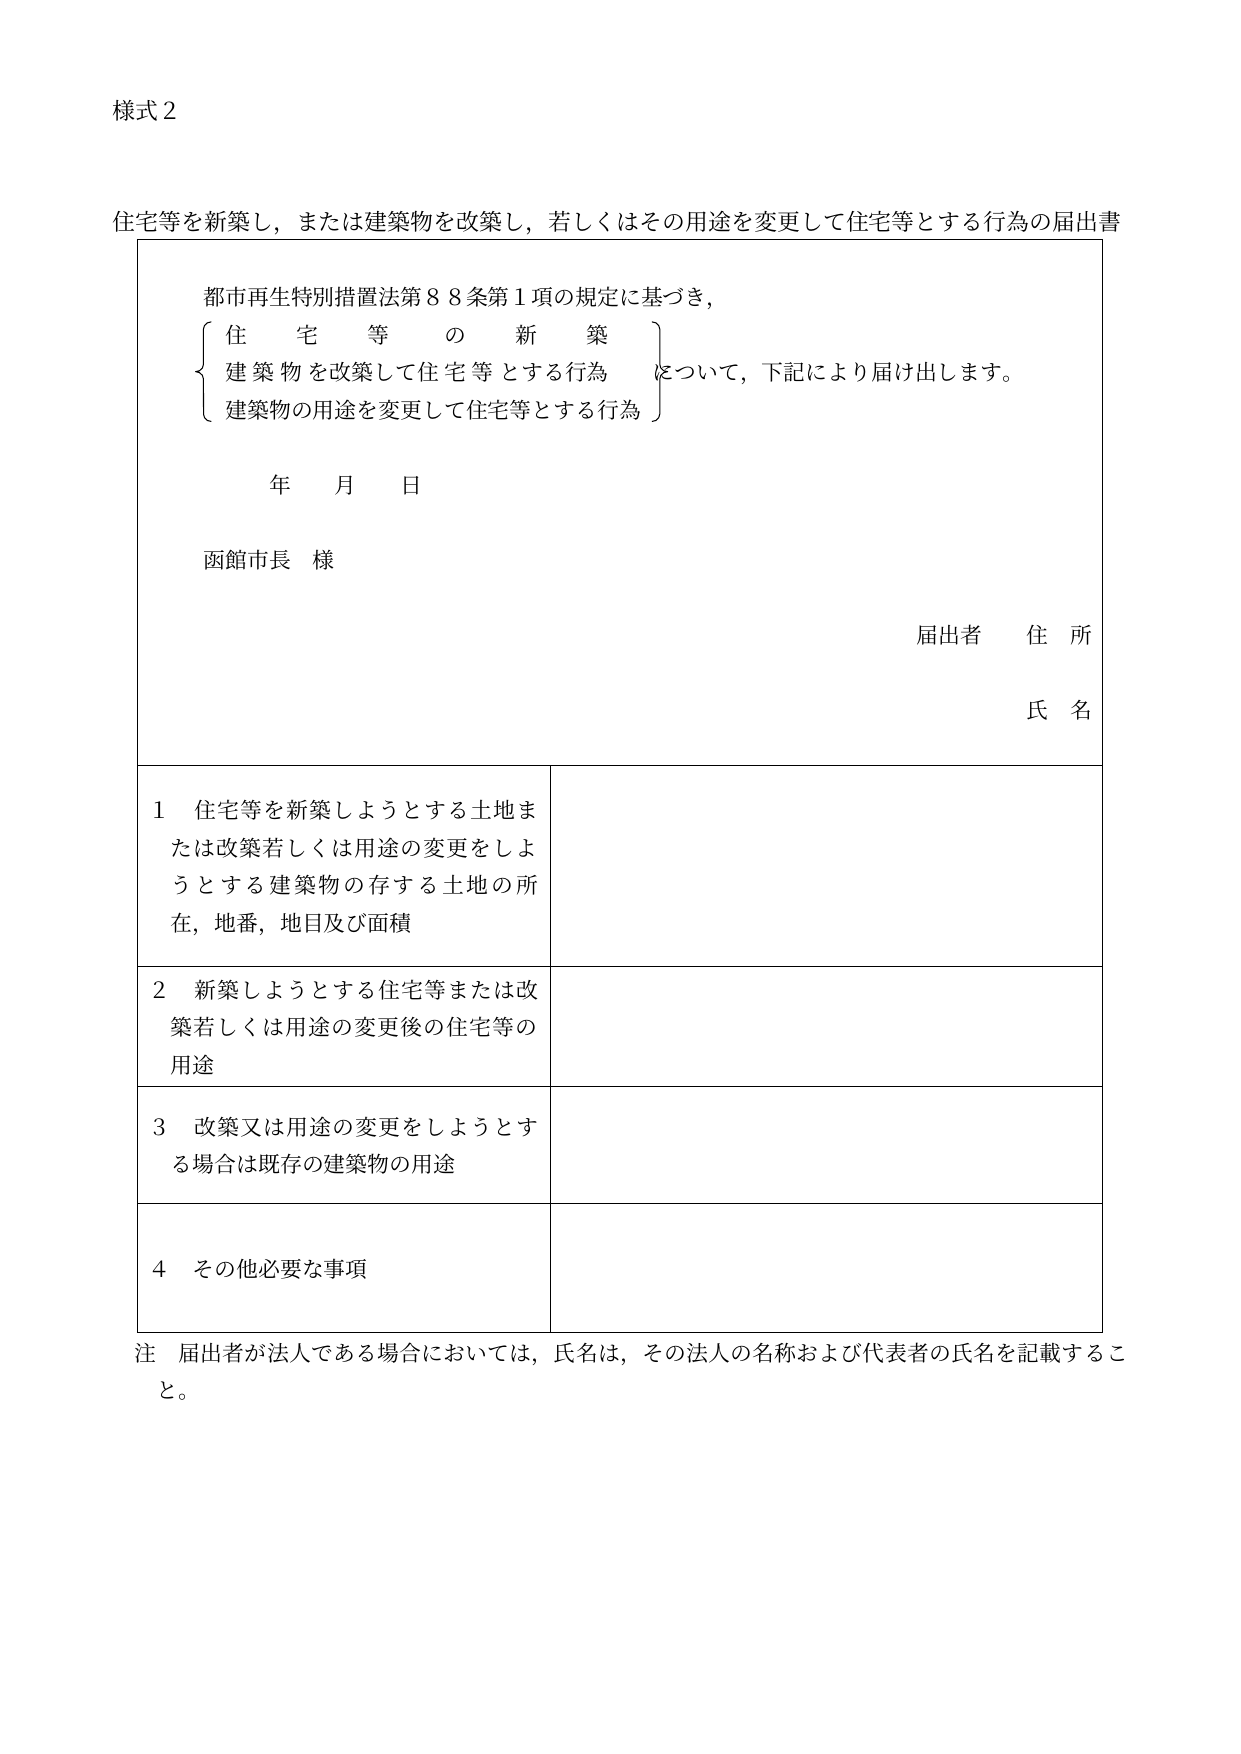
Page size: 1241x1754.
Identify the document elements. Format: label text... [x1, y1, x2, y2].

text 住宅等を新築し，または建築物を改築し，若しくはその用途を変更して住宅等とする行為の届出書 [112, 201, 1128, 239]
table_header 都市再生特別措置法第８８条第１項の規定に基づき， 住 宅 等 の 新 築 建 築 物 を改築して住 宅 等 とする行為 について，下記により届け出します。 建築物の用途を変更して住宅等とする行為 年 月 日 函館市長 様 届出者 住 所 氏 名 [138, 240, 1102, 765]
table_cell ２ 新築しようとする住宅等または改築若しくは用途の変更後の住宅等の用途 [138, 967, 550, 1086]
table_cell １ 住宅等を新築しようとする土地または改築若しくは用途の変更をしようとする建築物の存する土地の所 在，地番，地目及び面積 [138, 766, 550, 966]
table_cell [551, 1204, 1102, 1332]
text 注 届出者が法人である場合においては，氏名は，その法人の名称および代表者の氏名を記載すること。 [134, 1333, 1128, 1408]
table_cell [551, 1087, 1102, 1203]
text 様式２ [112, 93, 1128, 126]
table_cell ３ 改築又は用途の変更をしようとする場合は既存の建築物の用途 [138, 1087, 550, 1203]
table_cell [551, 766, 1102, 966]
table_cell [551, 967, 1102, 1086]
table_cell ４ その他必要な事項 [138, 1204, 550, 1332]
